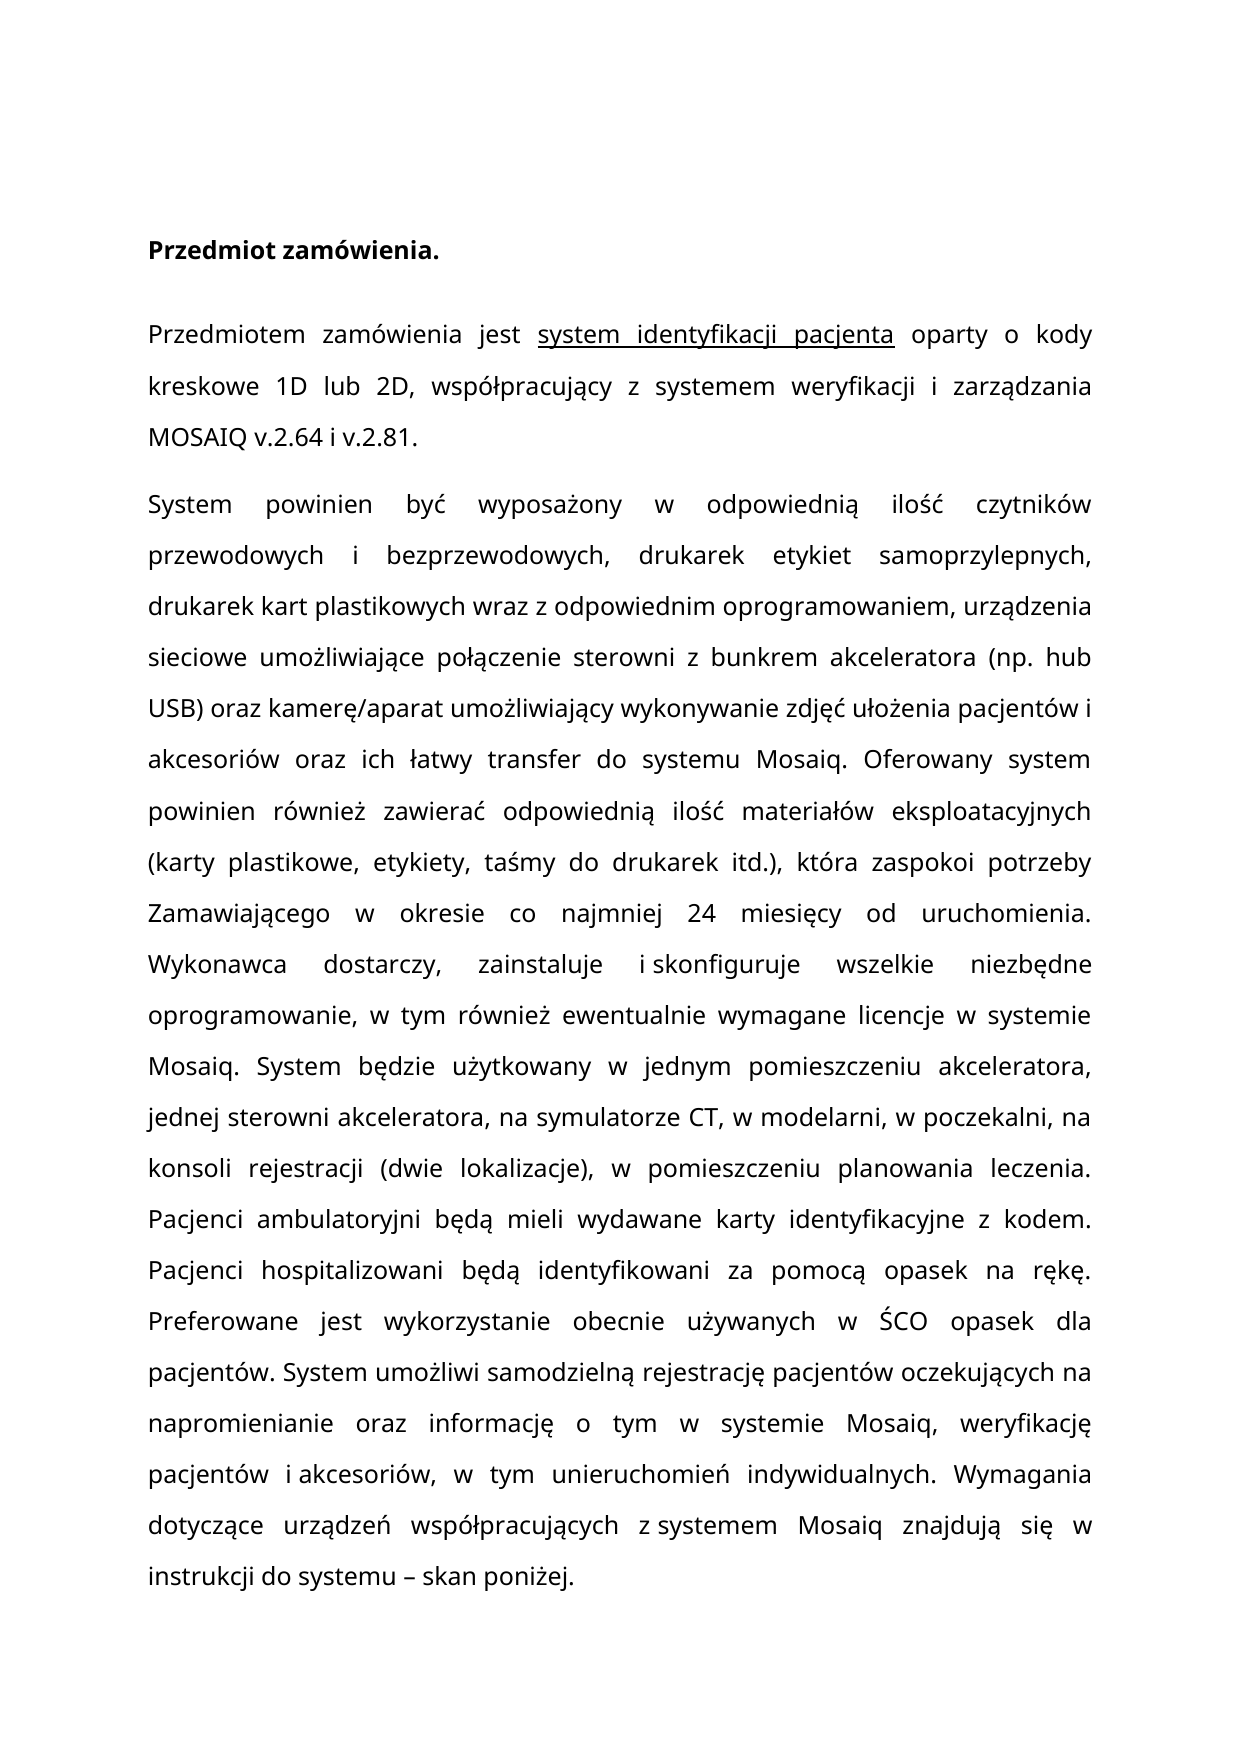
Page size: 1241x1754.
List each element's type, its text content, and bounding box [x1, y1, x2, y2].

text Przedmiotem zamówienia jest system identyfikacji pacjenta oparty o kody kreskowe 1D lub 2D, współpracujący z systemem weryfikacji i zarządzania MOSAIQ v.2.64 i v.2.81. [148, 317, 1093, 453]
text System powinien być wyposażony w odpowiednią ilość czytników przewodowych i bezprzewodowych, drukarek etykiet samoprzylepnych, drukarek kart plastikowych wraz z odpowiednim oprogramowaniem, urządzenia sieciowe umożliwiające połączenie sterowni z bunkrem akceleratora (np. hub USB) oraz kamerę/aparat umożliwiający wykonywanie zdjęć ułożenia pacjentów i akcesoriów oraz ich łatwy transfer do systemu Mosaiq. Oferowany system powinien również zawierać odpowiednią ilość materiałów eksploatacyjnych (karty plastikowe, etykiety, taśmy do drukarek itd.), która zaspokoi potrzeby Zamawiającego w okresie co najmniej 24 miesięcy od uruchomienia. Wykonawca dostarczy, zainstaluje i skonfiguruje wszelkie niezbędne oprogramowanie, w tym również ewentualnie wymagane licencje w systemie Mosaiq. System będzie użytkowany w jednym pomieszczeniu akceleratora, jednej sterowni akceleratora, na symulatorze CT, w modelarni, w poczekalni, na konsoli rejestracji (dwie lokalizacje), w pomieszczeniu planowania leczenia. Pacjenci ambulatoryjni będą mieli wydawane karty identyfikacyjne z kodem. Pacjenci hospitalizowani będą identyfikowani za pomocą opasek na rękę. Preferowane jest wykorzystanie obecnie używanych w ŚCO opasek dla pacjentów. System umożliwi samodzielną rejestrację pacjentów oczekujących na napromienianie oraz informację o tym w systemie Mosaiq, weryfikację pacjentów i akcesoriów, w tym unieruchomień indywidualnych. Wymagania dotyczące urządzeń współpracujących z systemem Mosaiq znajdują się w instrukcji do systemu – skan poniżej. [148, 487, 1093, 1593]
text Przedmiot zamówienia. [148, 232, 1093, 266]
